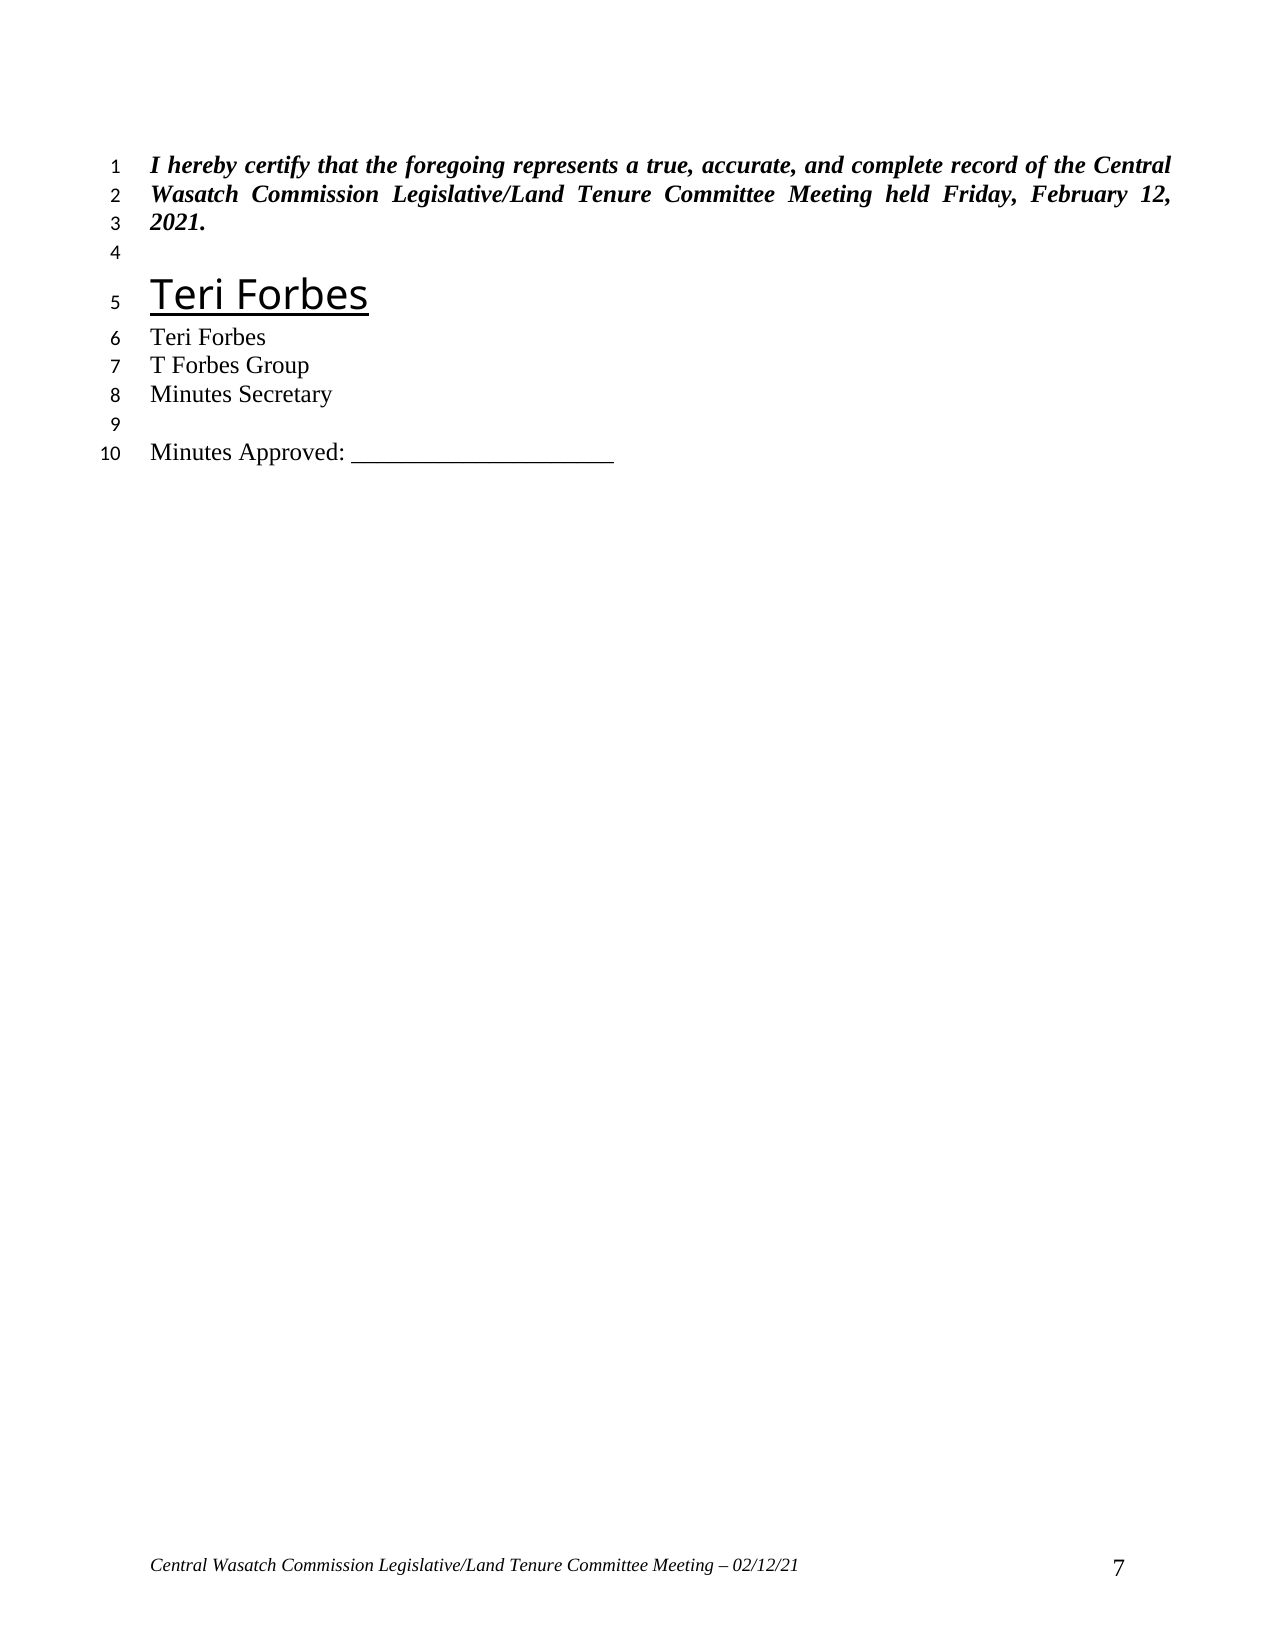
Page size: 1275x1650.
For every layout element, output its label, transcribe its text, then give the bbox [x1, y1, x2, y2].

text Minutes Secretary [150, 379, 1125, 408]
text Teri Forbes [150, 322, 1125, 351]
text Minutes Approved: _____________________ [150, 437, 1125, 466]
text I hereby certify that the foregoing represents a true, accurate, and complete record of the Central Wasatch Commission Legislative/Land Tenure Committee Meeting held Friday, February 12, 2021. [150, 150, 1175, 236]
text T Forbes Group [150, 351, 1125, 379]
text Teri Forbes [150, 265, 1125, 322]
